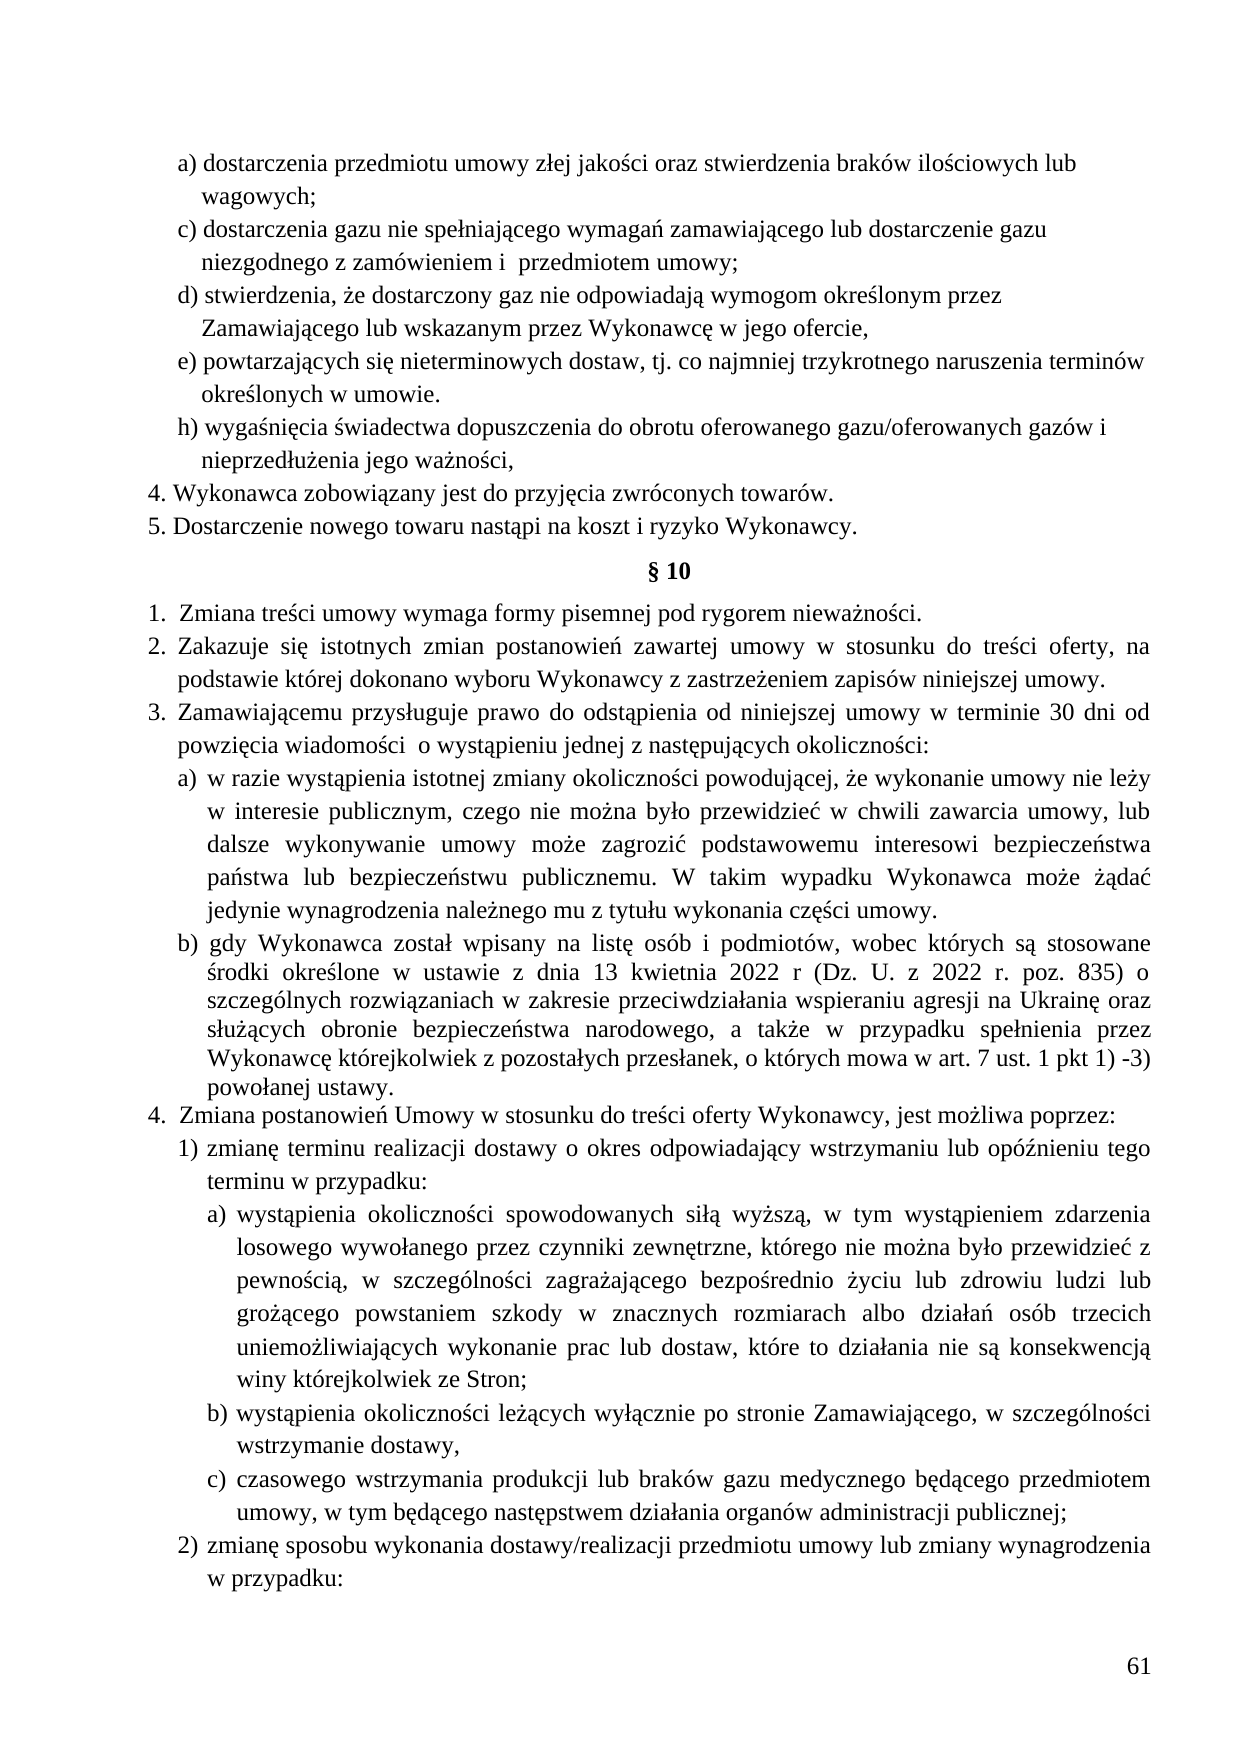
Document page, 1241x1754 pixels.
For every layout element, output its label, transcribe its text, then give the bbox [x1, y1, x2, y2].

text 1) zmianę terminu realizacji dostawy o okres odpowiadający wstrzymaniu lub opóźnieniu tego terminu w przypadku: [177, 1133, 1152, 1195]
text b) wystąpienia okoliczności leżących wyłącznie po stronie Zamawiającego, w szczególności wstrzymanie dostawy, [207, 1398, 1152, 1459]
text d) stwierdzenia, że dostarczony gaz nie odpowiadają wymogom określonym przez Zamawiającego lub wskazanym przez Wykonawcę w jego ofercie, [177, 280, 1152, 342]
text c) czasowego wstrzymania produkcji lub braków gazu medycznego będącego przedmiotem umowy, w tym będącego następstwem działania organów administracji publicznej; [207, 1464, 1152, 1525]
text 4. Wykonawca zobowiązany jest do przyjęcia zwróconych towarów. [148, 478, 1152, 507]
text a) dostarczenia przedmiotu umowy złej jakości oraz stwierdzenia braków ilościowych lub wagowych; [177, 148, 1152, 209]
text 5. Dostarczenie nowego towaru nastąpi na koszt i ryzyko Wykonawcy. [148, 511, 1152, 540]
text h) wygaśnięcia świadectwa dopuszczenia do obrotu oferowanego gazu/oferowanych gazów i nieprzedłużenia jego ważności, [177, 412, 1152, 474]
text b) gdy Wykonawca został wpisany na listę osób i podmiotów, wobec których są stosowane środki określone w ustawie z dnia 13 kwietnia 2022 r (Dz. U. z 2022 r. poz. 835) o szczególnych rozwiązaniach w zakresie przeciwdziałania wspieraniu agresji na Ukrainę oraz służących obronie bezpieczeństwa narodowego, a także w przypadku spełnienia przez Wykonawcę którejkolwiek z pozostałych przesłanek, o których mowa w art. 7 ust. 1 pkt 1) -3) powołanej ustawy. [177, 928, 1152, 1100]
text a) wystąpienia okoliczności spowodowanych siłą wyższą, w tym wystąpieniem zdarzenia losowego wywołanego przez czynniki zewnętrzne, którego nie można było przewidzieć z pewnością, w szczególności zagrażającego bezpośrednio życiu lub zdrowiu ludzi lub grożącego powstaniem szkody w znacznych rozmiarach albo działań osób trzecich uniemożliwiających wykonanie prac lub dostaw, które to działania nie są konsekwencją winy którejkolwiek ze Stron; [207, 1199, 1152, 1393]
text 4. Zmiana postanowień Umowy w stosunku do treści oferty Wykonawcy, jest możliwa poprzez: [148, 1100, 1152, 1129]
text e) powtarzających się nieterminowych dostaw, tj. co najmniej trzykrotnego naruszenia terminów określonych w umowie. [177, 346, 1152, 408]
text § 10 [148, 556, 1190, 585]
text a) w razie wystąpienia istotnej zmiany okoliczności powodującej, że wykonanie umowy nie leży w interesie publicznym, czego nie można było przewidzieć w chwili zawarcia umowy, lub dalsze wykonywanie umowy może zagrozić podstawowemu interesowi bezpieczeństwa państwa lub bezpieczeństwu publicznemu. W takim wypadku Wykonawca może żądać jedynie wynagrodzenia należnego mu z tytułu wykonania części umowy. [177, 763, 1152, 924]
text 3. Zamawiającemu przysługuje prawo do odstąpienia od niniejszej umowy w terminie 30 dni od powzięcia wiadomości o wystąpieniu jednej z następujących okoliczności: [148, 697, 1152, 758]
text 2) zmianę sposobu wykonania dostawy/realizacji przedmiotu umowy lub zmiany wynagrodzenia w przypadku: [177, 1530, 1152, 1591]
text 2. Zakazuje się istotnych zmian postanowień zawartej umowy w stosunku do treści oferty, na podstawie której dokonano wyboru Wykonawcy z zastrzeżeniem zapisów niniejszej umowy. [148, 631, 1152, 692]
text c) dostarczenia gazu nie spełniającego wymagań zamawiającego lub dostarczenie gazu niezgodnego z zamówieniem i przedmiotem umowy; [177, 214, 1152, 276]
text 1. Zmiana treści umowy wymaga formy pisemnej pod rygorem nieważności. [148, 598, 1152, 626]
